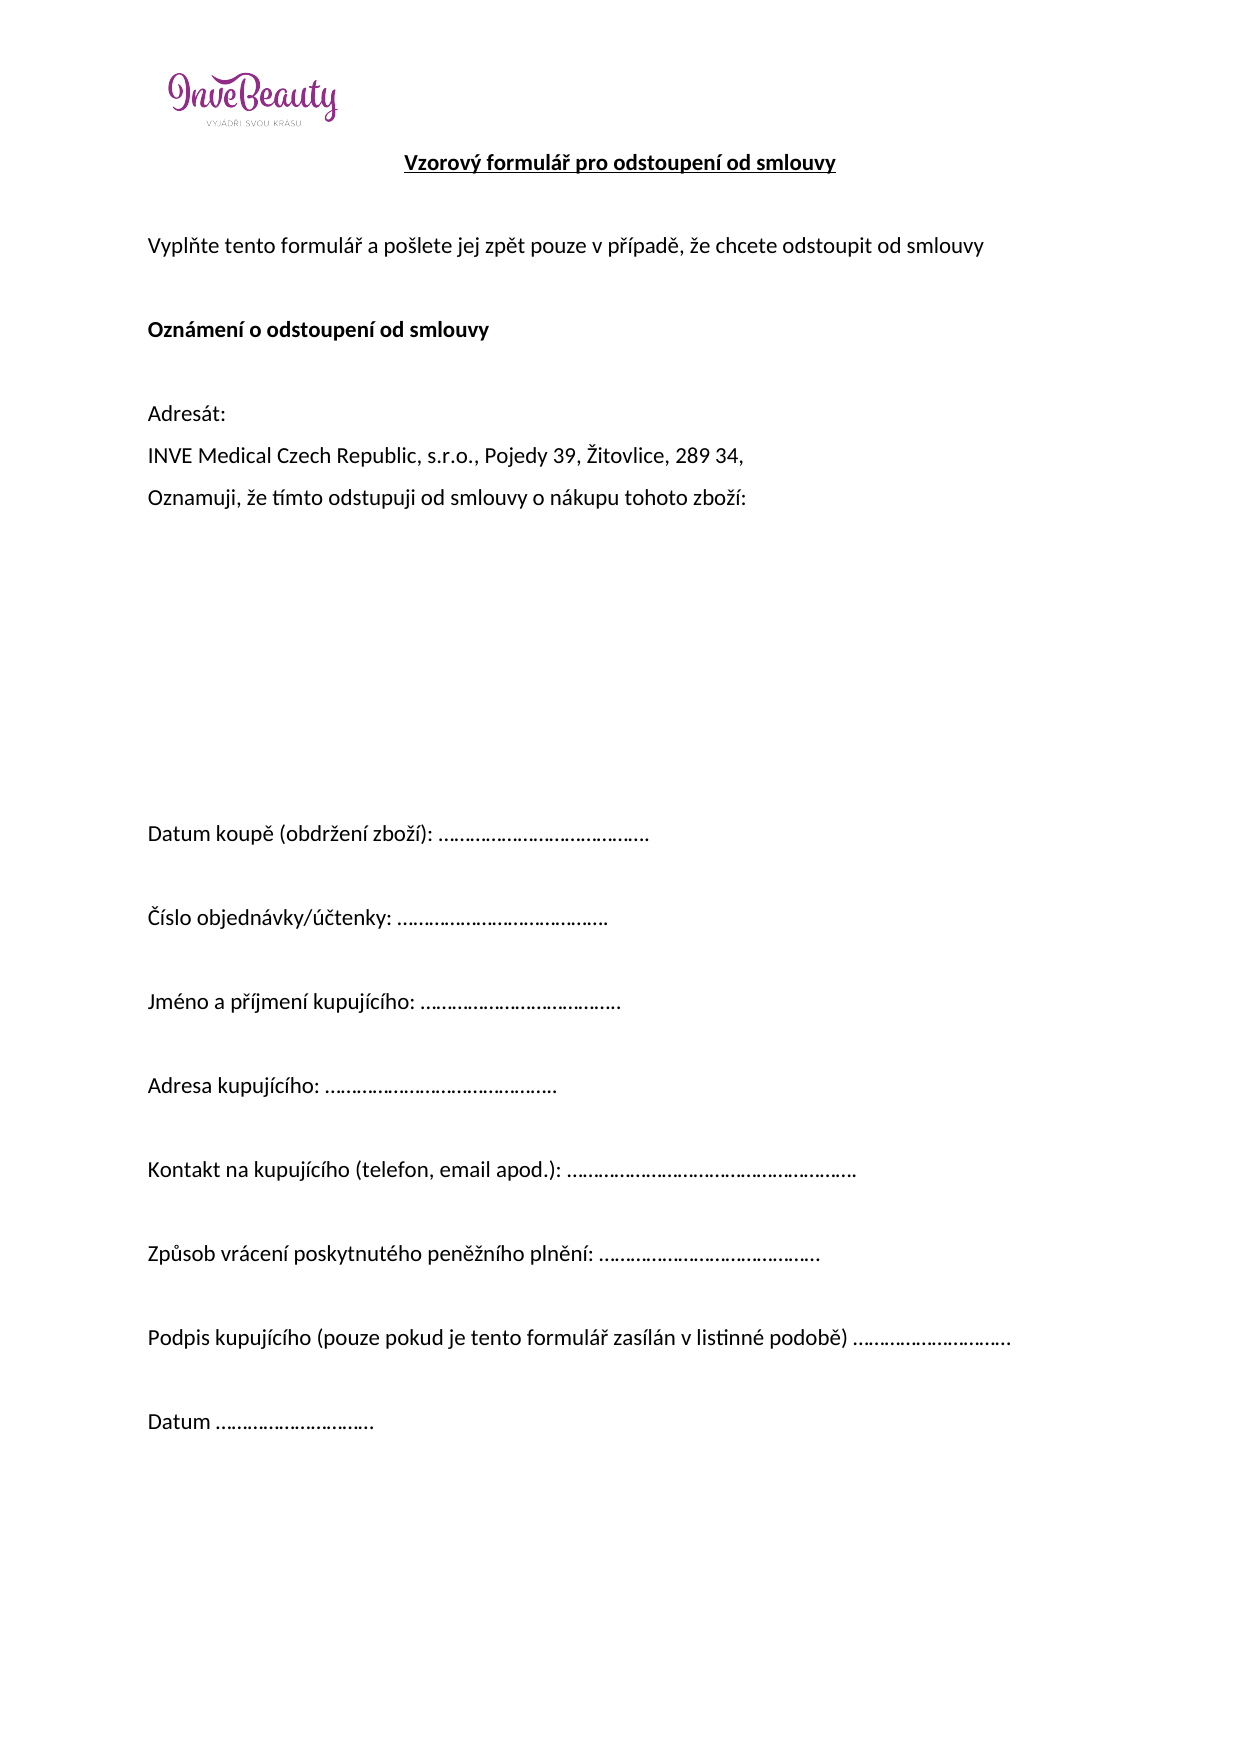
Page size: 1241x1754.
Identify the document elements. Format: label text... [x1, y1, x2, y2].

text Oznámení o odstoupení od smlouvy [148, 316, 1092, 344]
text Datum ………………………… [148, 1407, 1092, 1435]
text Podpis kupujícího (pouze pokud je tento formulář zasílán v listinné podobě) ………………………… [148, 1323, 1092, 1351]
text Adresát: [148, 399, 1092, 428]
text Jméno a příjmení kupujícího: ……………………………….. [148, 987, 1092, 1015]
picture [147, 56, 359, 144]
text INVE Medical Czech Republic, s.r.o., Pojedy 39, Žitovlice, 289 34, [148, 442, 1092, 469]
text Vzorový formulář pro odstoupení od smlouvy [148, 148, 1092, 176]
text Oznamuji, že tímto odstupuji od smlouvy o nákupu tohoto zboží: [148, 483, 1092, 512]
text Adresa kupujícího: …………………………………….. [148, 1071, 1092, 1099]
text Datum koupě (obdržení zboží): …………………………………. [148, 819, 1092, 847]
text Vyplňte tento formulář a pošlete jej zpět pouze v případě, že chcete odstoupit od smlouvy [148, 232, 1092, 260]
text Způsob vrácení poskytnutého peněžního plnění: …………………………………… [148, 1239, 1092, 1267]
text Kontakt na kupujícího (telefon, email apod.): ………………………………………………. [148, 1155, 1092, 1183]
text Číslo objednávky/účtenky: …………………………………. [148, 903, 1092, 931]
